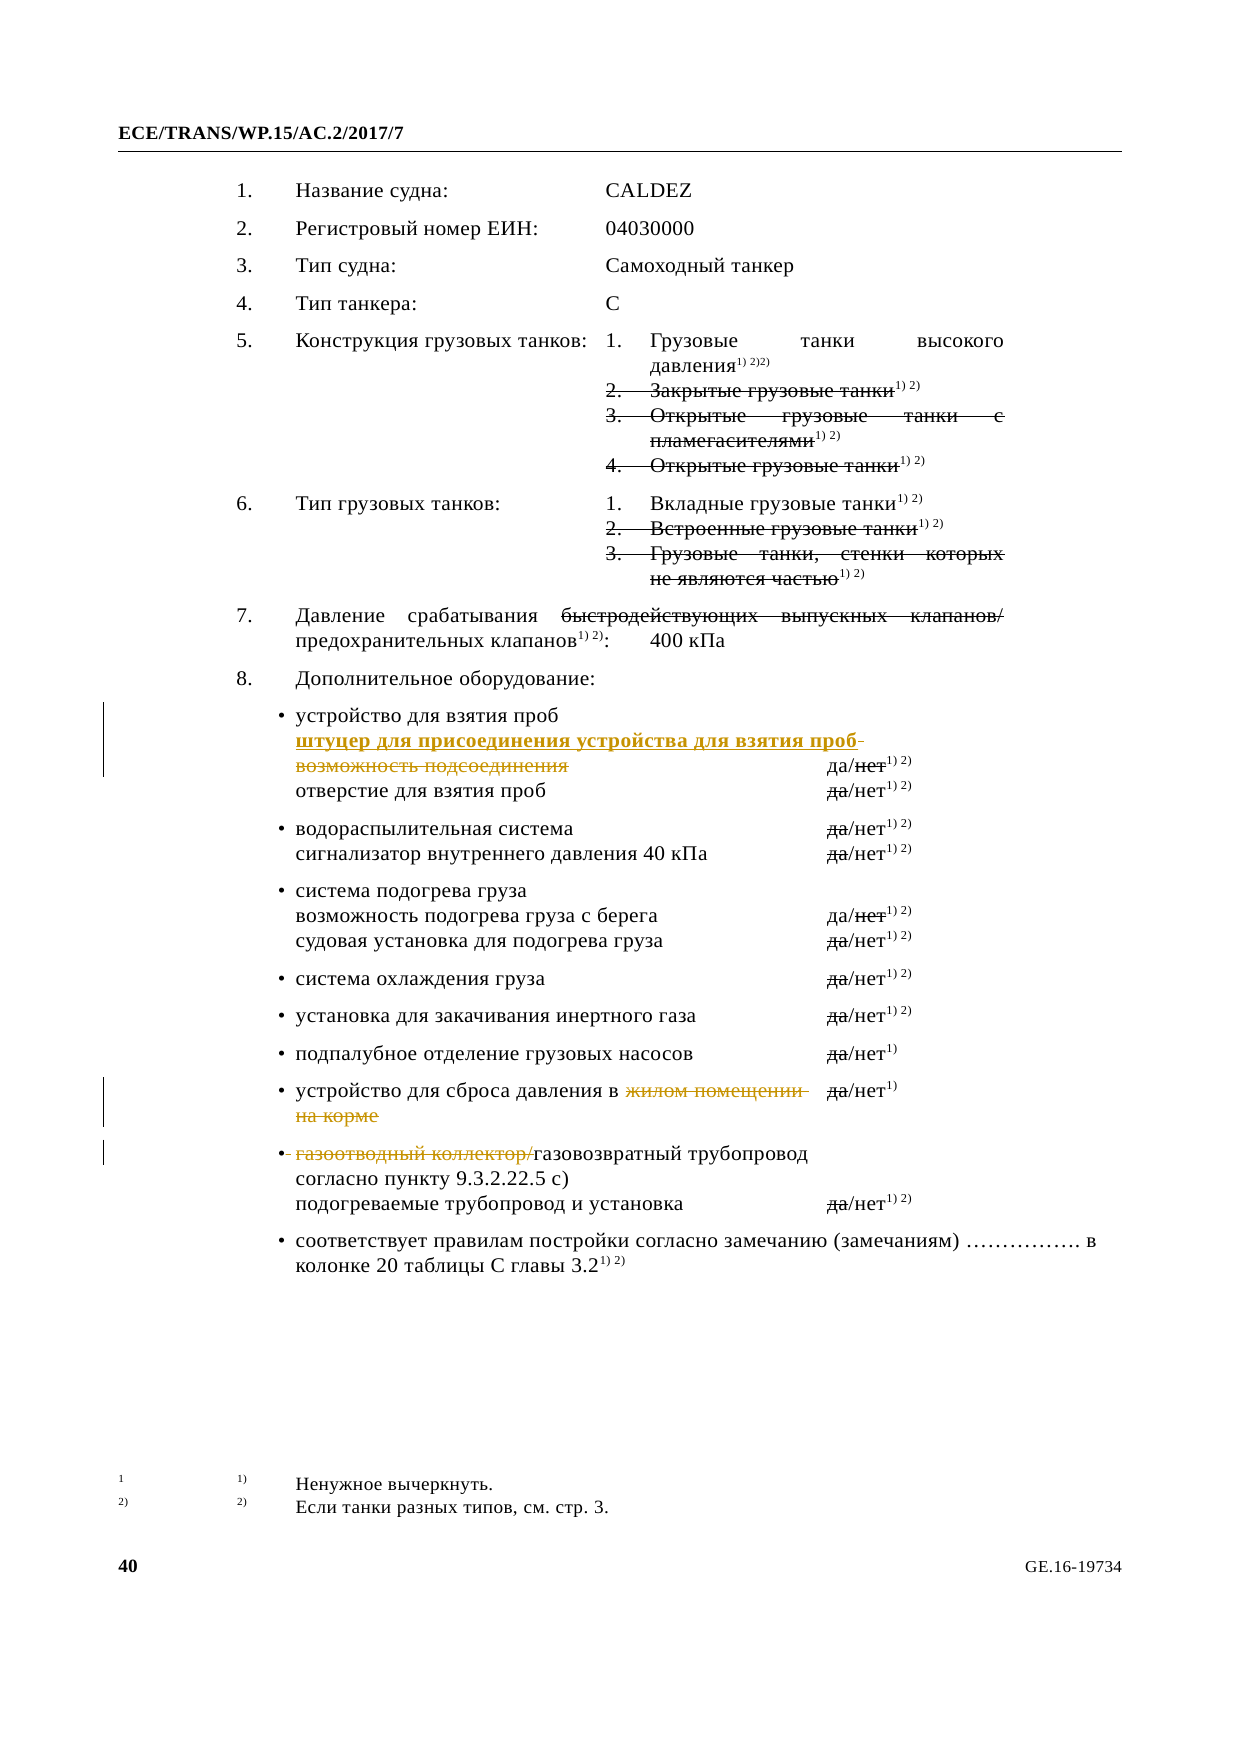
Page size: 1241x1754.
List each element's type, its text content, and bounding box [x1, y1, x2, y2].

text 2. Регистровый номер ЕИН: 04030000 [236, 215, 1004, 240]
text 6. Тип грузовых танков: 1. Вкладные грузовые танки1) 2) [236, 490, 1004, 515]
text 3. Грузовые танки, стенки которых не являются частью1) 2) [236, 540, 1004, 590]
text установка для закачивания инертного газа да/нет1) 2) [278, 1002, 1122, 1027]
text 3. Открытые грузовые танки с пламегасителями1) 2) [236, 402, 1004, 452]
text устройство для взятия проб да/нет1) 2) отверстие для взятия проб да/нет1) 2) [278, 702, 1122, 802]
text водораспылительная система да/нет1) 2) сигнализатор внутреннего давления 40 кПа да/нет1) 2) [278, 815, 1122, 865]
text 2. Встроенные грузовые танки1) 2) [236, 515, 1004, 540]
text 2. Закрытые грузовые танки1) 2) [236, 377, 1004, 402]
text система охлаждения груза да/нет1) 2) [278, 965, 1122, 990]
text газовозвратный трубопровод согласно пункту 9.3.2.22.5 с) подогреваемые трубопровод и установка да/нет1) 2) [278, 1140, 1122, 1215]
text соответствует правилам постройки согласно замечанию (замечаниям) ……………. в колонке 20 таблицы C главы 3.21) 2) [278, 1227, 1122, 1277]
text 4. Открытые грузовые танки1) 2) [236, 452, 1004, 477]
text 7. Давление срабатывания быстродействующих выпускных клапанов/ предохранительных клапанов1) 2): 400 кПа [236, 602, 1004, 652]
text система подогрева груза возможность подогрева груза с берега да/нет1) 2) судовая установка для подогрева груза да/нет1) 2) [278, 877, 1122, 952]
text 3. Тип судна: Самоходный танкер [236, 252, 1004, 277]
text устройство для сброса давления в да/нет1) [278, 1077, 1122, 1127]
text 5. Конструкция грузовых танков: 1. Грузовые танки высокого давления1) 2) [236, 327, 1004, 377]
text 1. Название судна: CALDEZ [236, 177, 1004, 202]
text подпалубное отделение грузовых насосов да/нет1) [278, 1040, 1122, 1065]
text 4. Тип танкера: C [236, 290, 1004, 315]
text 8. Дополнительное оборудование: [236, 665, 1004, 690]
